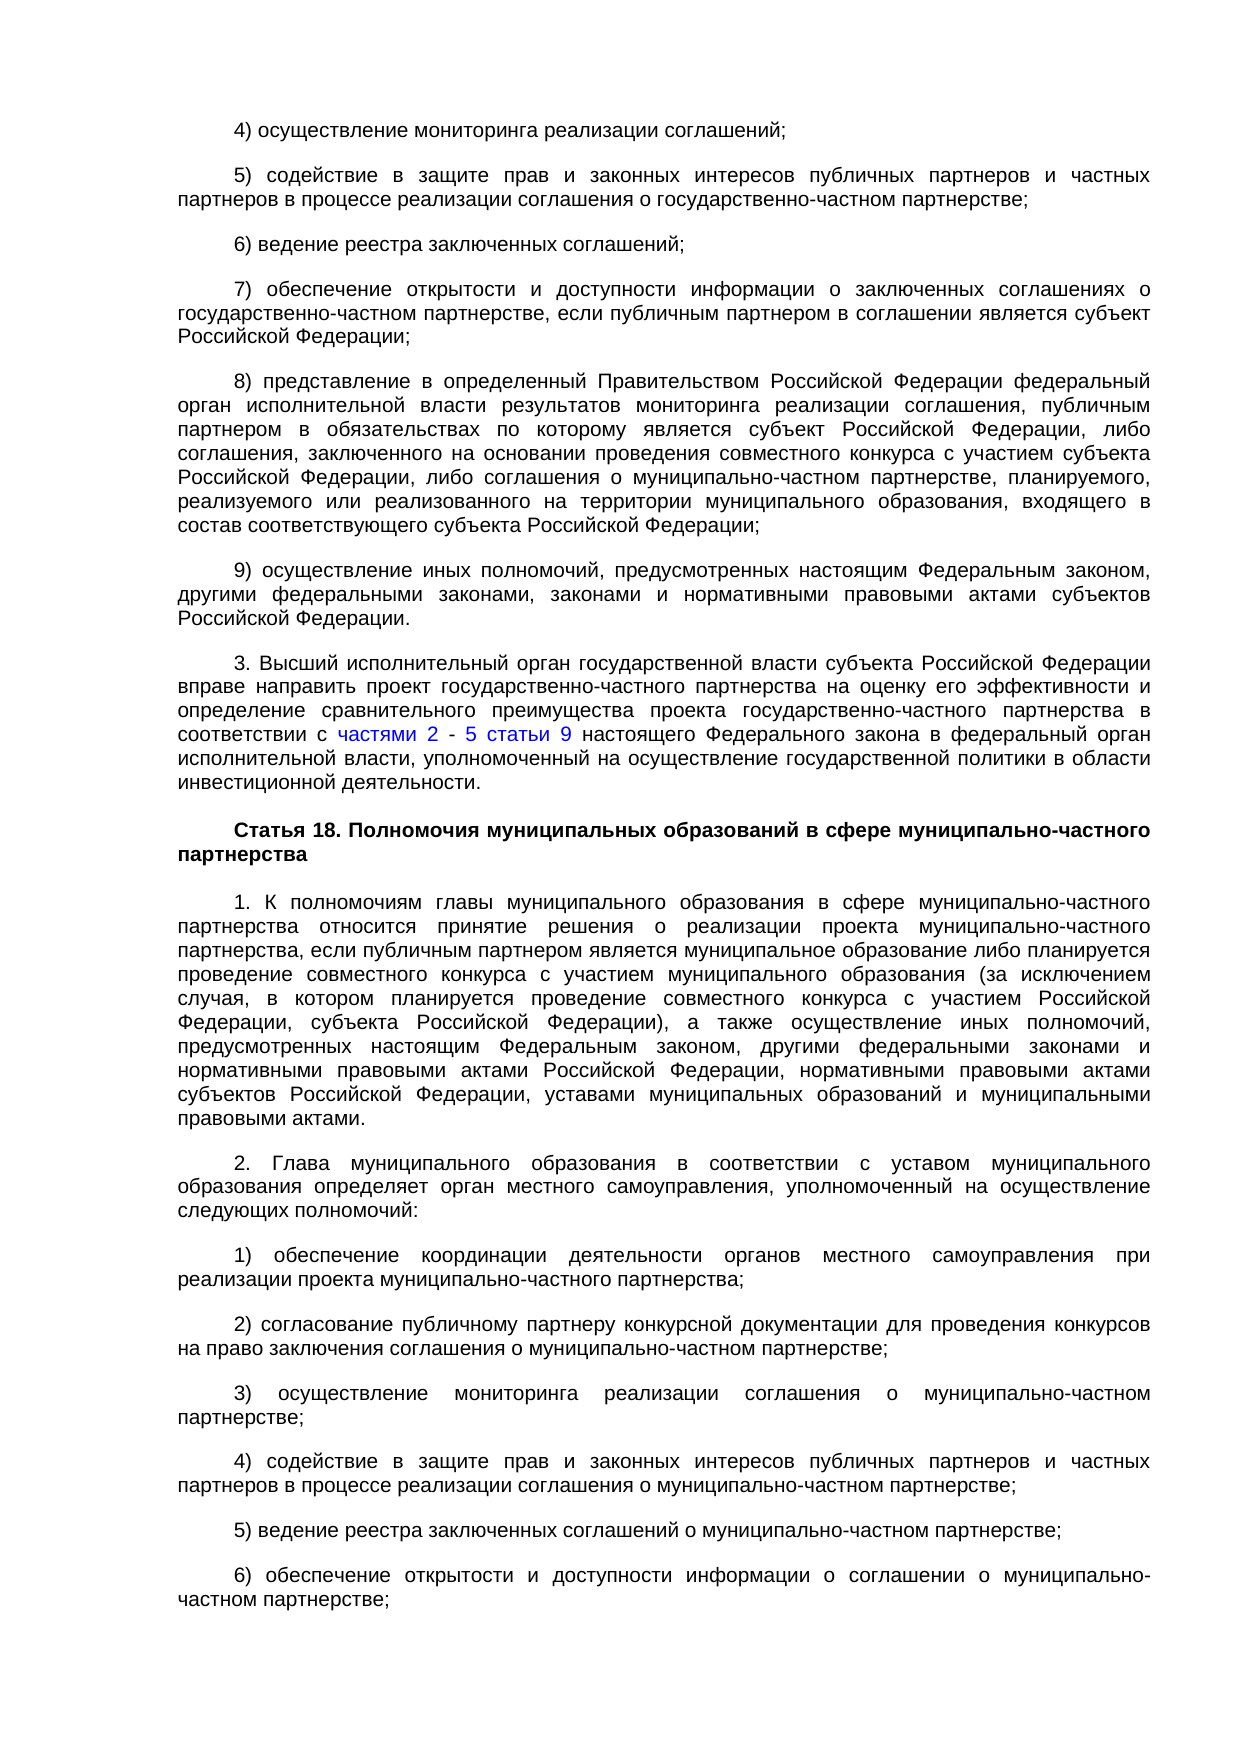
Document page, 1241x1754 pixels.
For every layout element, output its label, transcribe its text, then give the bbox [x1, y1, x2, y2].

text 1. К полномочиям главы муниципального образования в сфере муниципально-частного партнерства относится принятие решения о реализации проекта муниципально-частного партнерства, если публичным партнером является муниципальное образование либо планируется проведение совместного конкурса с участием муниципального образования (за исключением случая, в котором планируется проведение совместного конкурса с участием Российской Федерации, субъекта Российской Федерации), а также осуществление иных полномочий, предусмотренных настоящим Федеральным законом, другими федеральными законами и нормативными правовыми актами Российской Федерации, нормативными правовыми актами субъектов Российской Федерации, уставами муниципальных образований и муниципальными правовыми актами. [177, 890, 1152, 1129]
title Статья 18. Полномочия муниципальных образований в сфере муниципально-частного партнерства [177, 818, 1152, 866]
text 5) ведение реестра заключенных соглашений о муниципально-частном партнерстве; [177, 1518, 1152, 1542]
text 8) представление в определенный Правительством Российской Федерации федеральный орган исполнительной власти результатов мониторинга реализации соглашения, публичным партнером в обязательствах по которому является субъект Российской Федерации, либо соглашения, заключенного на основании проведения совместного конкурса с участием субъекта Российской Федерации, либо соглашения о муниципально-частном партнерстве, планируемого, реализуемого или реализованного на территории муниципального образования, входящего в состав соответствующего субъекта Российской Федерации; [177, 369, 1152, 537]
text 6) ведение реестра заключенных соглашений; [177, 232, 1152, 256]
text 1) обеспечение координации деятельности органов местного самоуправления при реализации проекта муниципально-частного партнерства; [177, 1243, 1152, 1291]
text 3. Высший исполнительный орган государственной власти субъекта Российской Федерации вправе направить проект государственно-частного партнерства на оценку его эффективности и определение сравнительного преимущества проекта государственно-частного партнерства в соответствии с частями 2 - 5 статьи 9 настоящего Федерального закона в федеральный орган исполнительной власти, уполномоченный на осуществление государственной политики в области инвестиционной деятельности. [177, 650, 1152, 794]
text 7) обеспечение открытости и доступности информации о заключенных соглашениях о государственно-частном партнерстве, если публичным партнером в соглашении является субъект Российской Федерации; [177, 276, 1152, 348]
text 4) содействие в защите прав и законных интересов публичных партнеров и частных партнеров в процессе реализации соглашения о муниципально-частном партнерстве; [177, 1449, 1152, 1497]
text 3) осуществление мониторинга реализации соглашения о муниципально-частном партнерстве; [177, 1381, 1152, 1428]
text 2) согласование публичному партнеру конкурсной документации для проведения конкурсов на право заключения соглашения о муниципально-частном партнерстве; [177, 1312, 1152, 1360]
text 5) содействие в защите прав и законных интересов публичных партнеров и частных партнеров в процессе реализации соглашения о государственно-частном партнерстве; [177, 163, 1152, 211]
text 2. Глава муниципального образования в соответствии с уставом муниципального образования определяет орган местного самоуправления, уполномоченный на осуществление следующих полномочий: [177, 1150, 1152, 1222]
text 6) обеспечение открытости и доступности информации о соглашении о муниципально-частном партнерстве; [177, 1563, 1152, 1611]
text 4) осуществление мониторинга реализации соглашений; [177, 118, 1152, 142]
text 9) осуществление иных полномочий, предусмотренных настоящим Федеральным законом, другими федеральными законами, законами и нормативными правовыми актами субъектов Российской Федерации. [177, 558, 1152, 629]
